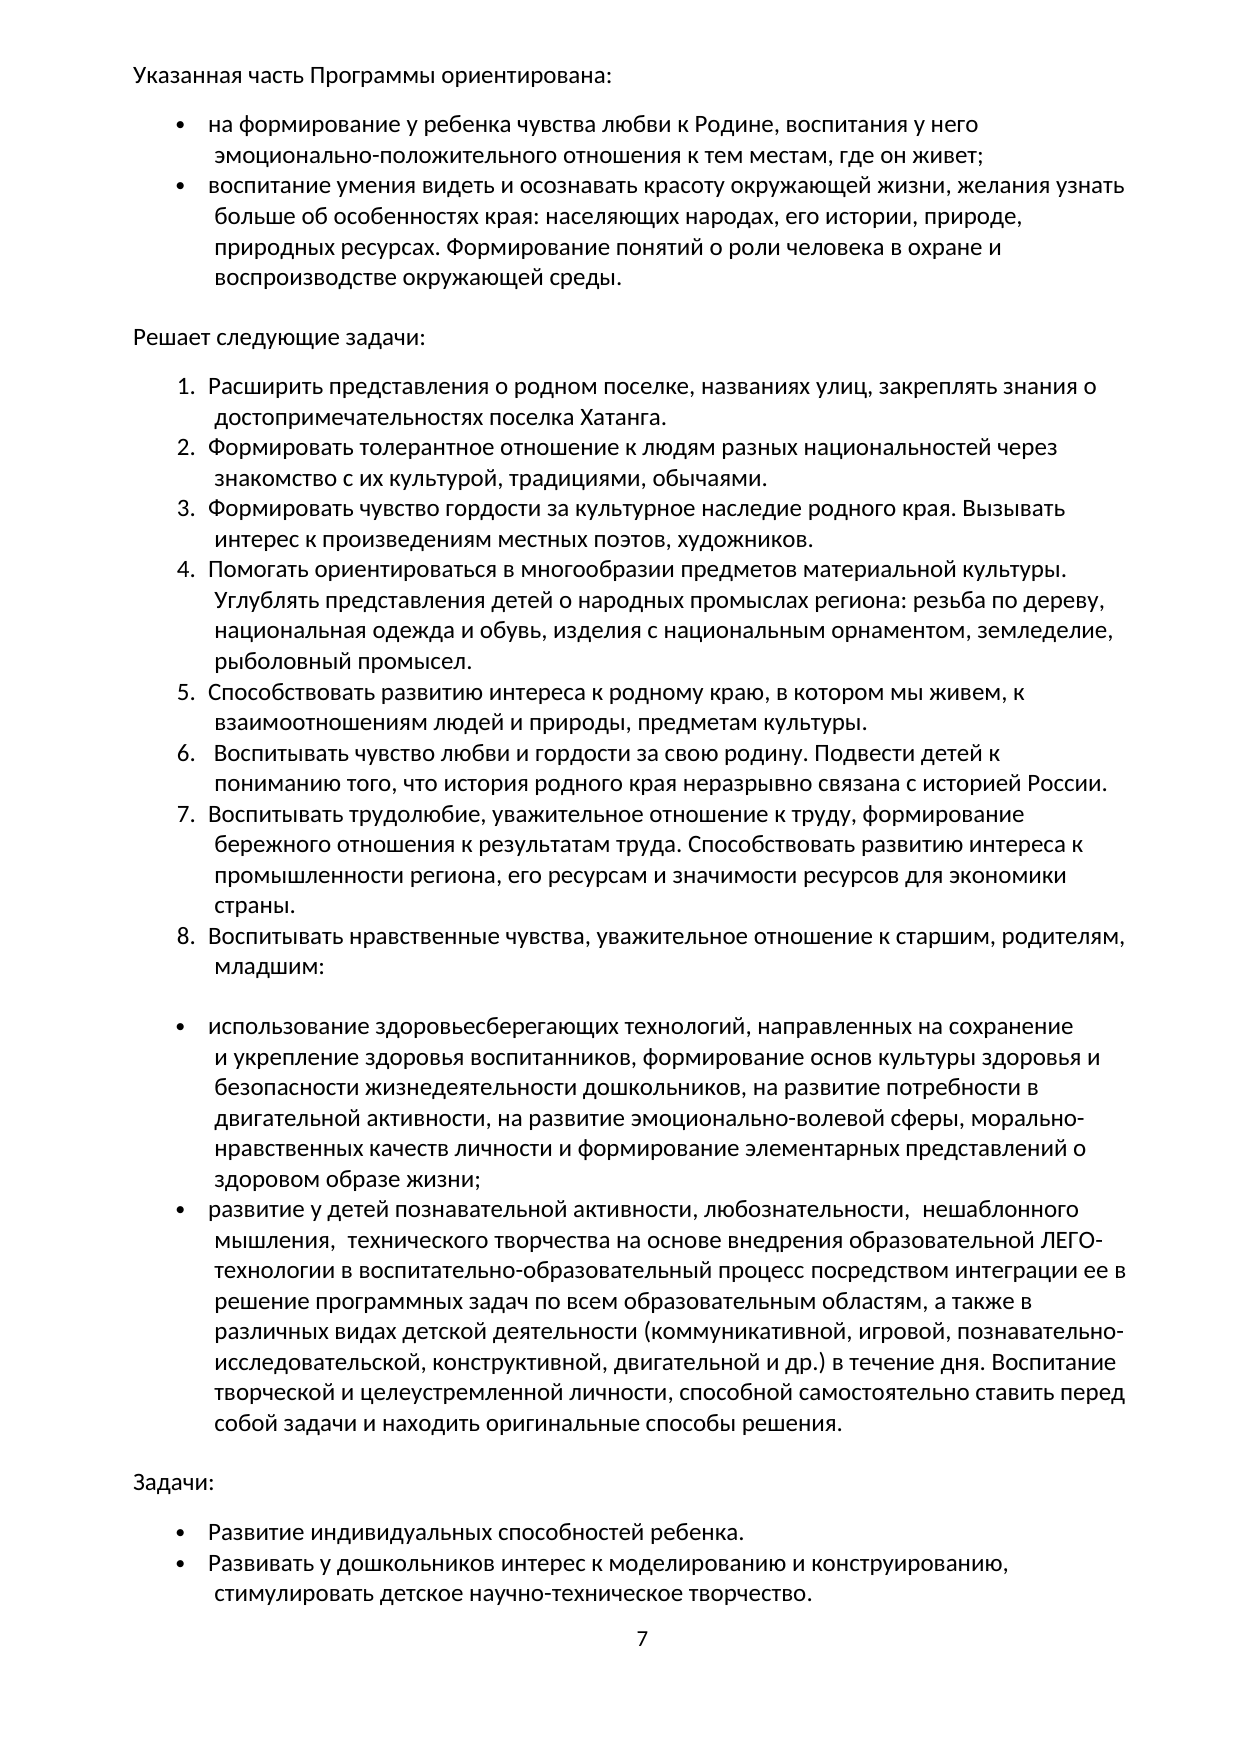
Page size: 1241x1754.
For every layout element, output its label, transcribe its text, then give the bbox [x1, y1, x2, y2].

list Развивать у дошкольников интерес к моделированию и конструированию, стимулировать детское научно-техническое творчество. [177, 1547, 1133, 1608]
text Задачи: [133, 1467, 1152, 1497]
text Решает следующие задачи: [133, 321, 1152, 351]
list Способствовать развитию интереса к родному краю, в котором мы живем, к взаимоотношениям людей и природы, предметам культуры. [177, 676, 1133, 737]
list Развитие индивидуальных способностей ребенка. [177, 1516, 1133, 1547]
list воспитание умения видеть и осознавать красоту окружающей жизни, желания узнать больше об особенностях края: населяющих народах, его истории, природе, природных ресурсах. Формирование понятий о роли человека в охране и воспроизводстве окружающей среды. [177, 170, 1133, 292]
list Помогать ориентироваться в многообразии предметов материальной культуры. Углублять представления детей о народных промыслах региона: резьба по дереву, национальная одежда и обувь, изделия с национальным орнаментом, земледелие, рыболовный промысел. [177, 554, 1133, 676]
list использование здоровьесберегающих технологий, направленных на сохранение и укрепление здоровья воспитанников, формирование основ культуры здоровья и безопасности жизнедеятельности дошкольников, на развитие потребности в двигательной активности, на развитие эмоционально-волевой сферы, морально-нравственных качеств личности и формирование элементарных представлений о здоровом образе жизни; [177, 1010, 1133, 1193]
list Воспитывать трудолюбие, уважительное отношение к труду, формирование бережного отношения к результатам труда. Способствовать развитию интереса к промышленности региона, его ресурсам и значимости ресурсов для экономики страны. [177, 798, 1133, 920]
list Формировать толерантное отношение к людям разных национальностей через знакомство с их культурой, традициями, обычаями. [177, 432, 1133, 493]
list Воспитывать чувство любви и гордости за свою родину. Подвести детей к пониманию того, что история родного края неразрывно связана с историей России. [177, 737, 1133, 798]
list Воспитывать нравственные чувства, уважительное отношение к старшим, родителям, младшим: [177, 920, 1133, 981]
list Формировать чувство гордости за культурное наследие родного края. Вызывать интерес к произведениям местных поэтов, художников. [177, 493, 1133, 554]
list Расширить представления о родном поселке, названиях улиц, закреплять знания о достопримечательностях поселка Хатанга. [177, 371, 1133, 432]
text Указанная часть Программы ориентирована: [133, 59, 1152, 89]
list на формирование у ребенка чувства любви к Родине, воспитания у него эмоционально-положительного отношения к тем местам, где он живет; [177, 109, 1133, 170]
list развитие у детей познавательной активности, любознательности, нешаблонного мышления, технического творчества на основе внедрения образовательной ЛЕГО-технологии в воспитательно-образовательный процесс посредством интеграции ее в решение программных задач по всем образовательным областям, а также в различных видах детской деятельности (коммуникативной, игровой, познавательно-исследовательской, конструктивной, двигательной и др.) в течение дня. Воспитание творческой и целеустремленной личности, способной самостоятельно ставить перед собой задачи и находить оригинальные способы решения. [177, 1193, 1133, 1437]
